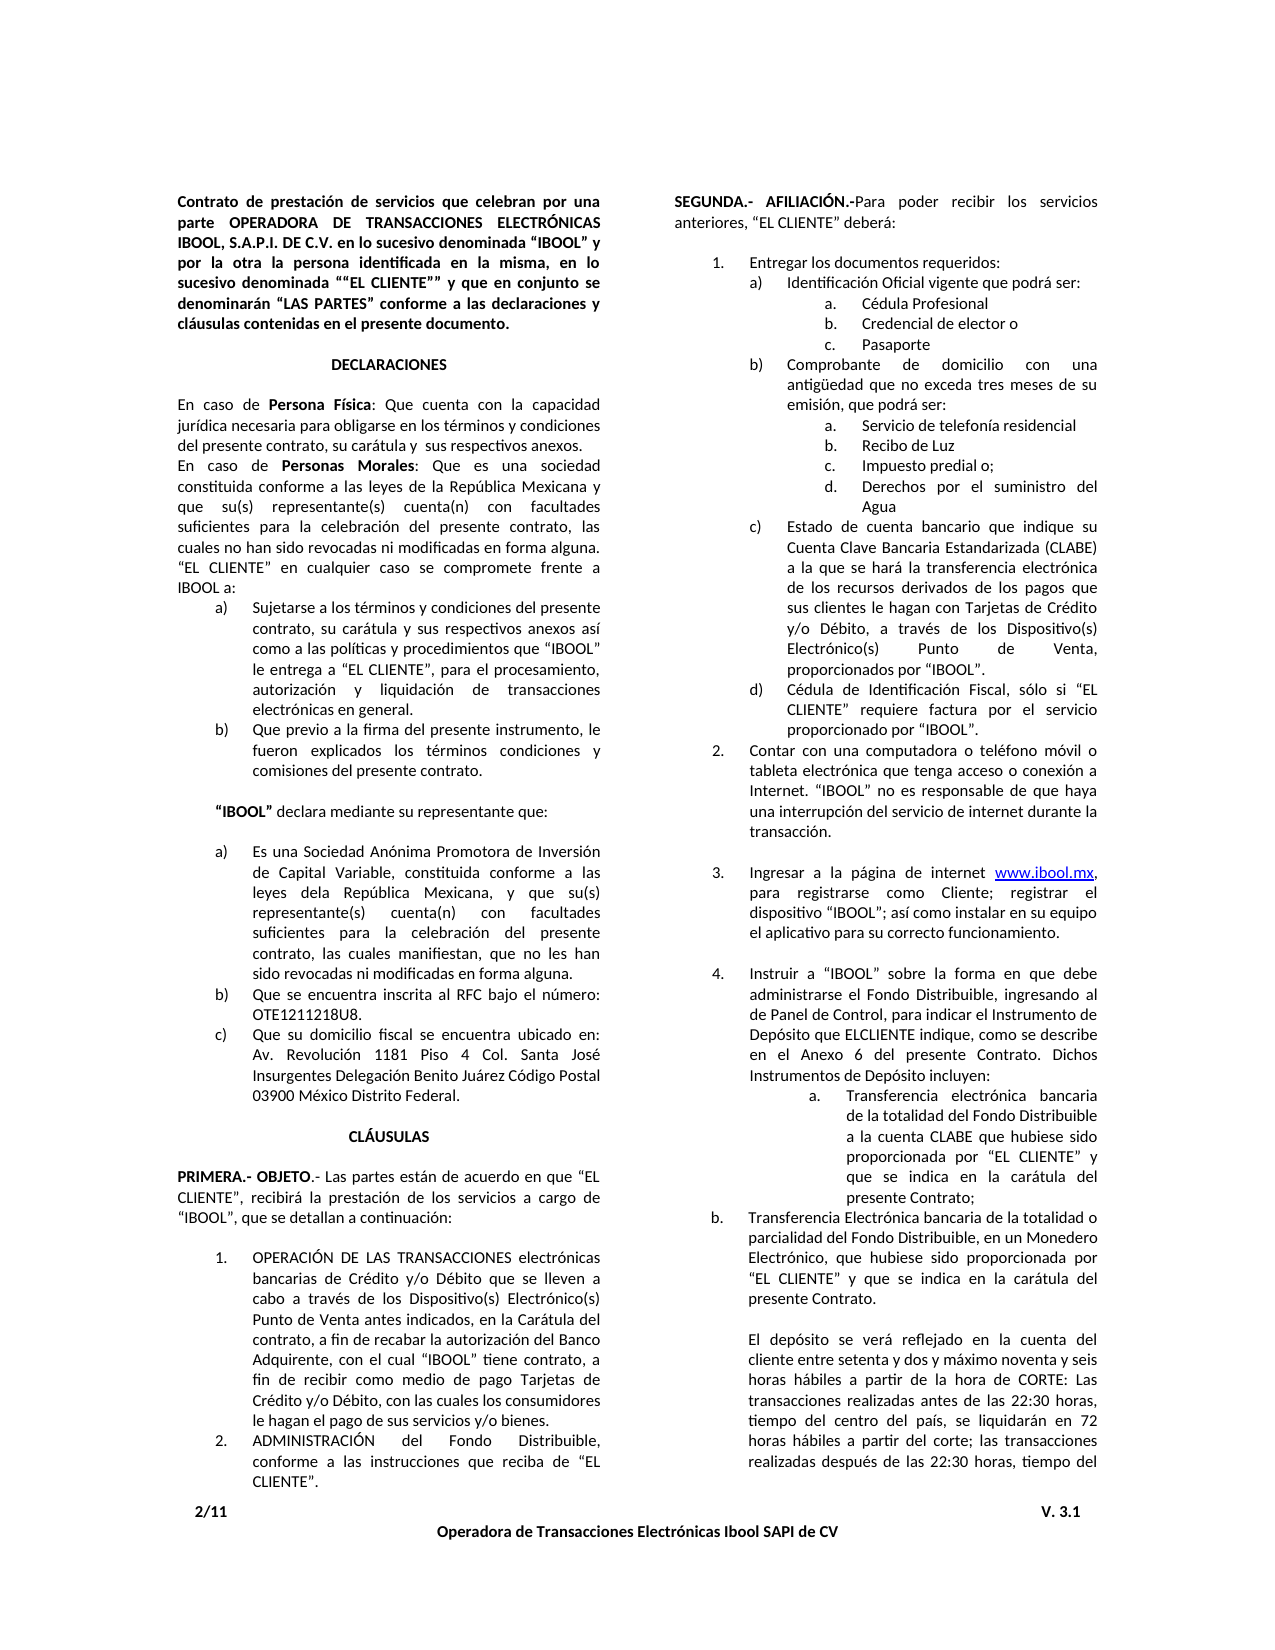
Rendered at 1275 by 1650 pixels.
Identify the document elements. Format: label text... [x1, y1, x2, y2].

text Contrato de prestación de servicios que celebran por una parte OPERADORA DE TRANSACCIONES ELECTRÓNICAS IBOOL, S.A.P.I. DE C.V. en lo sucesivo denominada “IBOOL” y por la otra la persona identificada en la misma, en lo sucesivo denominada ““EL CLIENTE”” y que en conjunto se denominarán “LAS PARTES” conforme a las declaraciones y cláusulas contenidas en el presente documento. [177, 192, 601, 334]
list Que su domicilio fiscal se encuentra ubicado en: Av. Revolución 1181 Piso 4 Col. Santa José Insurgentes Delegación Benito Juárez Código Postal 03900 México Distrito Federal. [215, 1024, 601, 1106]
list Identificación Oficial vigente que podrá ser: [749, 273, 1098, 293]
list Transferencia Electrónica bancaria de la totalidad o parcialidad del Fondo Distribuible, en un Monedero Electrónico, que hubiese sido proporcionada por “EL CLIENTE” y que se indica en la carátula del presente Contrato. [711, 1207, 1098, 1309]
text “IBOOL” declara mediante su representante que: [177, 801, 601, 821]
list OPERACIÓN DE LAS TRANSACCIONES electrónicas bancarias de Crédito y/o Débito que se lleven a cabo a través de los Dispositivo(s) Electrónico(s) Punto de Venta antes indicados, en la Carátula del contrato, a fin de recabar la autorización del Banco Adquirente, con el cual “IBOOL” tiene contrato, a fin de recibir como medio de pago Tarjetas de Crédito y/o Débito, con las cuales los consumidores le hagan el pago de sus servicios y/o bienes. [215, 1248, 601, 1431]
list Que se encuentra inscrita al RFC bajo el número: OTE1211218U8. [215, 984, 601, 1024]
list Impuesto predial o; [824, 456, 1098, 476]
list Recibo de Luz [824, 435, 1098, 456]
text En caso de Persona Física: Que cuenta con la capacidad jurídica necesaria para obligarse en los términos y condiciones del presente contrato, su carátula y sus respectivos anexos. [177, 395, 601, 456]
list Instruir a “IBOOL” sobre la forma en que debe administrarse el Fondo Distribuible, ingresando al de Panel de Control, para indicar el Instrumento de Depósito que ELCLIENTE indique, como se describe en el Anexo 6 del presente Contrato. Dichos Instrumentos de Depósito incluyen: [712, 963, 1098, 1085]
list Servicio de telefonía residencial [824, 415, 1098, 435]
text SEGUNDA.- AFILIACIÓN.-Para poder recibir los servicios anteriores, “EL CLIENTE” deberá: [674, 192, 1098, 232]
list Cédula Profesional [824, 293, 1098, 313]
text En caso de Personas Morales: Que es una sociedad constituida conforme a las leyes de la República Mexicana y que su(s) representante(s) cuenta(n) con facultades suficientes para la celebración del presente contrato, las cuales no han sido revocadas ni modificadas en forma alguna. “EL CLIENTE” en cualquier caso se compromete frente a IBOOL a: [177, 456, 601, 598]
text CLÁUSULAS [177, 1126, 601, 1146]
list Es una Sociedad Anónima Promotora de Inversión de Capital Variable, constituida conforme a las leyes dela República Mexicana, y que su(s) representante(s) cuenta(n) con facultades suficientes para la celebración del presente contrato, las cuales manifiestan, que no les han sido revocadas ni modificadas en forma alguna. [215, 842, 601, 984]
list Entregar los documentos requeridos: [712, 252, 1098, 273]
list Comprobante de domicilio con una antigüedad que no exceda tres meses de su emisión, que podrá ser: [749, 354, 1098, 415]
list Pasaporte [824, 334, 1098, 354]
list Contar con una computadora o teléfono móvil o tableta electrónica que tenga acceso o conexión a Internet. “IBOOL” no es responsable de que haya una interrupción del servicio de internet durante la transacción. [712, 740, 1098, 842]
list Transferencia electrónica bancaria de la totalidad del Fondo Distribuible a la cuenta CLABE que hubiese sido proporcionada por “EL CLIENTE” y que se indica en la carátula del presente Contrato; [808, 1085, 1098, 1207]
list Que previo a la firma del presente instrumento, le fueron explicados los términos condiciones y comisiones del presente contrato. [215, 720, 601, 781]
list Cédula de Identificación Fiscal, sólo si “EL CLIENTE” requiere factura por el servicio proporcionado por “IBOOL”. [749, 679, 1098, 740]
list Sujetarse a los términos y condiciones del presente contrato, su carátula y sus respectivos anexos así como a las políticas y procedimientos que “IBOOL” le entrega a “EL CLIENTE”, para el procesamiento, autorización y liquidación de transacciones electrónicas en general. [215, 598, 601, 720]
list Derechos por el suministro del Agua [824, 476, 1098, 517]
text PRIMERA.- OBJETO.- Las partes están de acuerdo en que “EL CLIENTE”, recibirá la prestación de los servicios a cargo de “IBOOL”, que se detallan a continuación: [177, 1167, 601, 1227]
list Credencial de elector o [824, 313, 1098, 334]
list Estado de cuenta bancario que indique su Cuenta Clave Bancaria Estandarizada (CLABE) a la que se hará la transferencia electrónica de los recursos derivados de los pagos que sus clientes le hagan con Tarjetas de Crédito y/o Débito, a través de los Dispositivo(s) Electrónico(s) Punto de Venta, proporcionados por “IBOOL”. [749, 517, 1098, 679]
list Ingresar a la página de internet www.ibool.mx, para registrarse como Cliente; registrar el dispositivo “IBOOL”; así como instalar en su equipo el aplicativo para su correcto funcionamiento. [712, 862, 1098, 943]
list ADMINISTRACIÓN del Fondo Distribuible, conforme a las instrucciones que reciba de “EL CLIENTE”. [215, 1431, 601, 1492]
text DECLARACIONES [177, 354, 601, 374]
